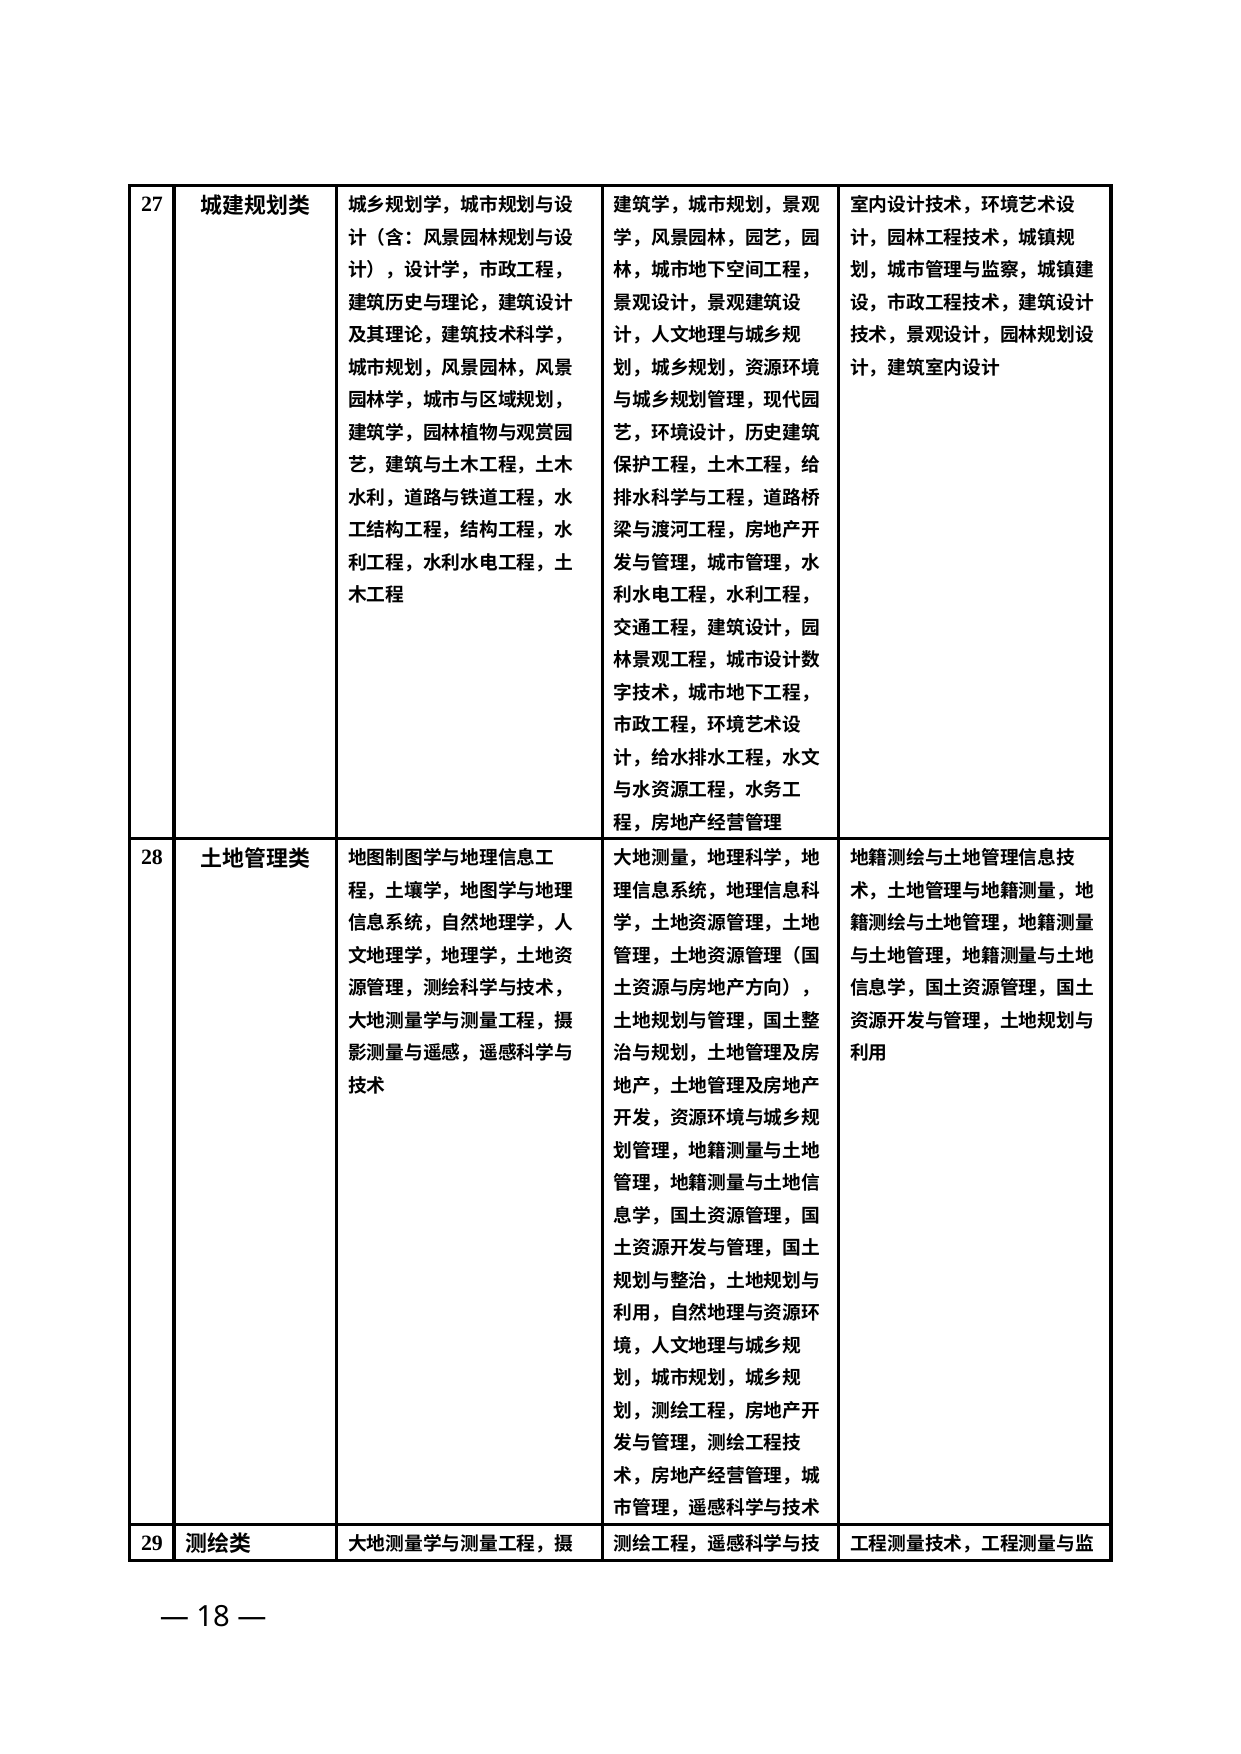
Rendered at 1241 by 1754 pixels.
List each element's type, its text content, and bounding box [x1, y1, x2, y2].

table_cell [338, 1526, 601, 1558]
table_cell 地籍测绘与土地管理信息技术，土地管理与地籍测量，地籍测绘与土地管理，地籍测量与土地管理，地籍测量与土地信息学，国土资源管理，国土资源开发与管理，土地规划与利用 [840, 840, 1109, 1523]
table_cell 地图制图学与地理信息工程，土壤学，地图学与地理信息系统，自然地理学，人文地理学，地理学，土地资源管理，测绘科学与技术，大地测量学与测量工程，摄影测量与遥感，遥感科学与技术 [338, 840, 601, 1523]
table_cell 28 [131, 840, 172, 1523]
table_cell 城建规划类 [176, 187, 335, 837]
table_cell 土地管理类 [176, 840, 335, 1523]
table_cell 29 [131, 1526, 172, 1558]
table_cell 大地测量，地理科学，地理信息系统，地理信息科学，土地资源管理，土地管理，土地资源管理（国土资源与房地产方向），土地规划与管理，国土整治与规划，土地管理及房地产，土地管理及房地产开发，资源环境与城乡规划管理，地籍测量与土地管理，地籍测量与土地信息学，国土资源管理，国土资源开发与管理，国土规划与整治，土地规划与利用，自然地理与资源环境，人文地理与城乡规划，城市规划，城乡规划，测绘工程，房地产开发与管理，测绘工程技术，房地产经营管理，城市管理，遥感科学与技术 [604, 840, 837, 1523]
table_cell 27 [131, 187, 172, 837]
table_cell 测绘类 [176, 1526, 335, 1558]
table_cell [604, 1526, 837, 1558]
table_cell 建筑学，城市规划，景观学，风景园林，园艺，园林，城市地下空间工程，景观设计，景观建筑设计，人文地理与城乡规划，城乡规划，资源环境与城乡规划管理，现代园艺，环境设计，历史建筑保护工程，土木工程，给排水科学与工程，道路桥梁与渡河工程，房地产开发与管理，城市管理，水利水电工程，水利工程，交通工程，建筑设计，园林景观工程，城市设计数字技术，城市地下工程，市政工程，环境艺术设计，给水排水工程，水文与水资源工程，水务工程，房地产经营管理 [604, 187, 837, 837]
table_cell 室内设计技术，环境艺术设计，园林工程技术，城镇规划，城市管理与监察，城镇建设，市政工程技术，建筑设计技术，景观设计，园林规划设计，建筑室内设计 [840, 187, 1109, 837]
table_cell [840, 1526, 1109, 1558]
table_cell 城乡规划学，城市规划与设计（含：风景园林规划与设计），设计学，市政工程，建筑历史与理论，建筑设计及其理论，建筑技术科学，城市规划，风景园林，风景园林学，城市与区域规划，建筑学，园林植物与观赏园艺，建筑与土木工程，土木水利，道路与铁道工程，水工结构工程，结构工程，水利工程，水利水电工程，土木工程 [338, 187, 601, 837]
